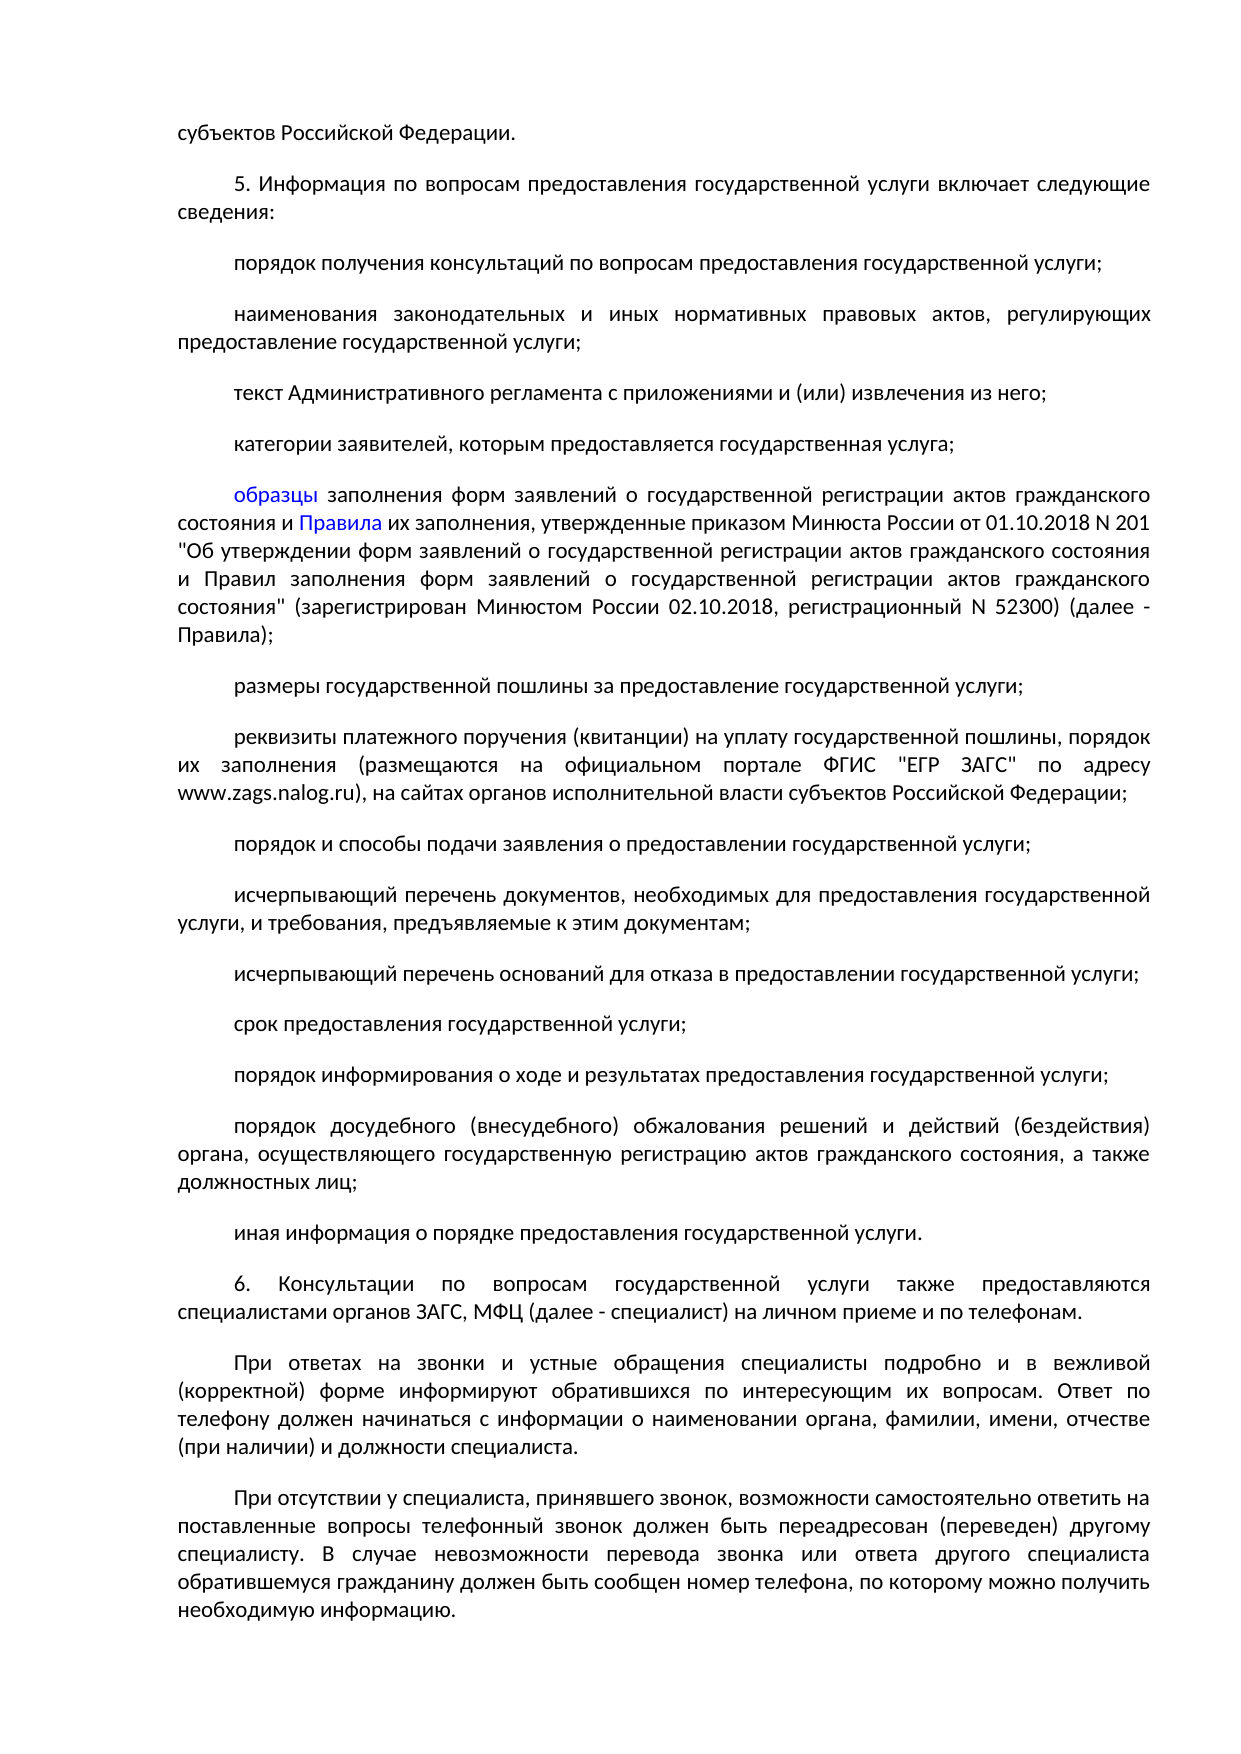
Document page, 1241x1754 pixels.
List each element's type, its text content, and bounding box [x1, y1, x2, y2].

text срок предоставления государственной услуги; [177, 1009, 1152, 1038]
text порядок досудебного (внесудебного) обжалования решений и действий (бездействия) органа, осуществляющего государственную регистрацию актов гражданского состояния, а также должностных лиц; [177, 1111, 1152, 1196]
text порядок получения консультаций по вопросам предоставления государственной услуги; [177, 248, 1152, 276]
text порядок информирования о ходе и результатах предоставления государственной услуги; [177, 1061, 1152, 1088]
text При ответах на звонки и устные обращения специалисты подробно и в вежливой (корректной) форме информируют обратившихся по интересующим их вопросам. Ответ по телефону должен начинаться с информации о наименовании органа, фамилии, имени, отчестве (при наличии) и должности специалиста. [177, 1348, 1152, 1460]
text размеры государственной пошлины за предоставление государственной услуги; [177, 671, 1152, 699]
text реквизиты платежного поручения (квитанции) на уплату государственной пошлины, порядок их заполнения (размещаются на официальном портале ФГИС "ЕГР ЗАГС" по адресу www.zags.nalog.ru), на сайтах органов исполнительной власти субъектов Российской Федерации; [177, 722, 1152, 806]
text исчерпывающий перечень документов, необходимых для предоставления государственной услуги, и требования, предъявляемые к этим документам; [177, 880, 1152, 936]
text При отсутствии у специалиста, принявшего звонок, возможности самостоятельно ответить на поставленные вопросы телефонный звонок должен быть переадресован (переведен) другому специалисту. В случае невозможности перевода звонка или ответа другого специалиста обратившемуся гражданину должен быть сообщен номер телефона, по которому можно получить необходимую информацию. [177, 1483, 1152, 1623]
text категории заявителей, которым предоставляется государственная услуга; [177, 429, 1152, 457]
text исчерпывающий перечень оснований для отказа в предоставлении государственной услуги; [177, 959, 1152, 987]
text 6. Консультации по вопросам государственной услуги также предоставляются специалистами органов ЗАГС, МФЦ (далее - специалист) на личном приеме и по телефонам. [177, 1269, 1152, 1325]
text текст Административного регламента с приложениями и (или) извлечения из него; [177, 378, 1152, 406]
text 5. Информация по вопросам предоставления государственной услуги включает следующие сведения: [177, 169, 1152, 225]
text наименования законодательных и иных нормативных правовых актов, регулирующих предоставление государственной услуги; [177, 299, 1152, 355]
text порядок и способы подачи заявления о предоставлении государственной услуги; [177, 829, 1152, 857]
text иная информация о порядке предоставления государственной услуги. [177, 1218, 1152, 1246]
text образцы заполнения форм заявлений о государственной регистрации актов гражданского состояния и Правила их заполнения, утвержденные приказом Минюста России от 01.10.2018 N 201 "Об утверждении форм заявлений о государственной регистрации актов гражданского состояния и Правил заполнения форм заявлений о государственной регистрации актов гражданского состояния" (зарегистрирован Минюстом России 02.10.2018, регистрационный N 52300) (далее - Правила); [177, 480, 1152, 648]
